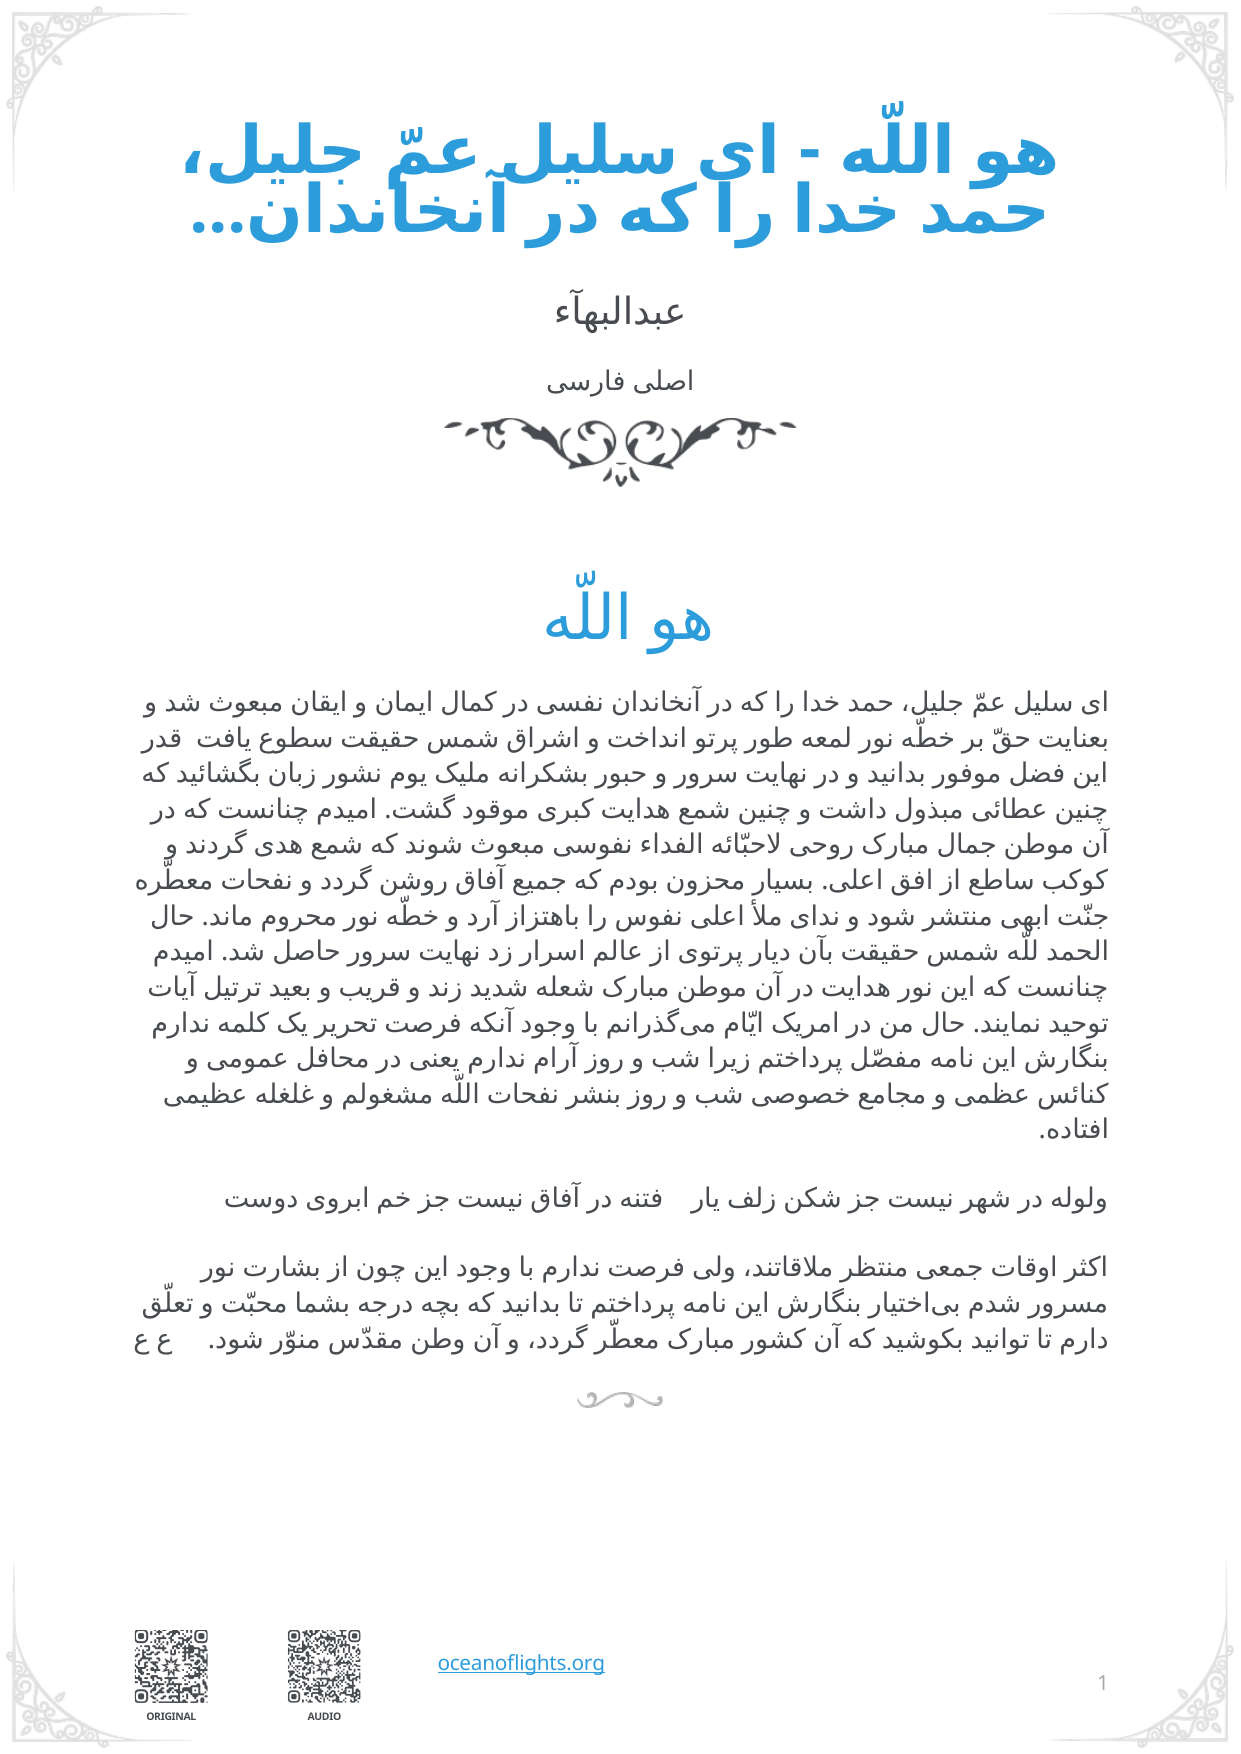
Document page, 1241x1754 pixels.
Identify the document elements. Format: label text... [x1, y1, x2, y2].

picture [577, 1392, 663, 1408]
picture [6, 6, 194, 194]
text ولوله در شهر نيست جز شکن زلف يار فتنه در آفاق نيست جز خم ابروی دوست [131, 1183, 1109, 1219]
title هو اللّه - ای سليل عمّ جليل، حمد خدا را که در آنخاندان… [131, 117, 1109, 259]
picture [287, 1630, 361, 1703]
text ای سليل عمّ جليل، حمد خدا را که در آنخاندان نفسی در کمال ايمان و ايقان مبعوث شد و بعنايت حقّ بر خطّه نور لمعه طور پرتو انداخت و اشراق شمس حقيقت سطوع يافت قدر اين فضل موفور بدانيد و در نهايت سرور و حبور بشکرانه مليک يوم نشور زبان بگشائيد که چنين عطائی مبذول داشت و چنين شمع هدايت کبری موقود گشت. اميدم چنانست که در آن موطن جمال مبارک روحی لاحبّائه الفداء نفوسی مبعوث شوند که شمع هدی گردند و کوکب ساطع از افق اعلی. بسيار محزون بودم که جميع آفاق روشن گردد و نفحات معطّره جنّت ابهی منتشر شود و ندای ملأ اعلی نفوس را باهتزاز آرد و خطّه نور محروم ماند. حال الحمد للّه شمس حقيقت بآن ديار پرتوی از عالم اسرار زد نهايت سرور حاصل شد. اميدم چنانست که اين نور هدايت در آن موطن مبارک شعله شديد زند و قريب و بعيد ترتيل آيات توحيد نمايند. حال من در امريک ايّام ‌می‌گذرانم با وجود آنکه فرصت تحرير يک کلمه ندارم بنگارش اين نامه مفصّل پرداختم زيرا شب و روز آرام ندارم يعنی در محافل عمومی و کنائس عظمی و مجامع خصوصی شب و روز بنشر نفحات اللّه مشغولم و غلغله عظيمی افتاده. [131, 687, 1109, 1150]
text اصلی فارسی [131, 366, 1109, 401]
picture [1046, 6, 1234, 194]
subtitle هو اللّه [131, 583, 1109, 654]
picture [1046, 1560, 1234, 1748]
text اکثر اوقات جمعی منتظر ملاقاتند، ولی فرصت ندارم با وجود اين چون از بشارت نور مسرور شدم بی‌اختيار بنگارش اين نامه پرداختم تا بدانيد که بچه درجه بشما محبّت و تعلّق دارم تا توانيد بکوشيد که آن کشور مبارک معطّر گردد، و آن وطن مقدّس منوّر شود. ع ع [131, 1252, 1109, 1359]
picture [6, 1560, 208, 1748]
picture [444, 418, 797, 487]
text عبدالبهآء [131, 293, 1109, 333]
